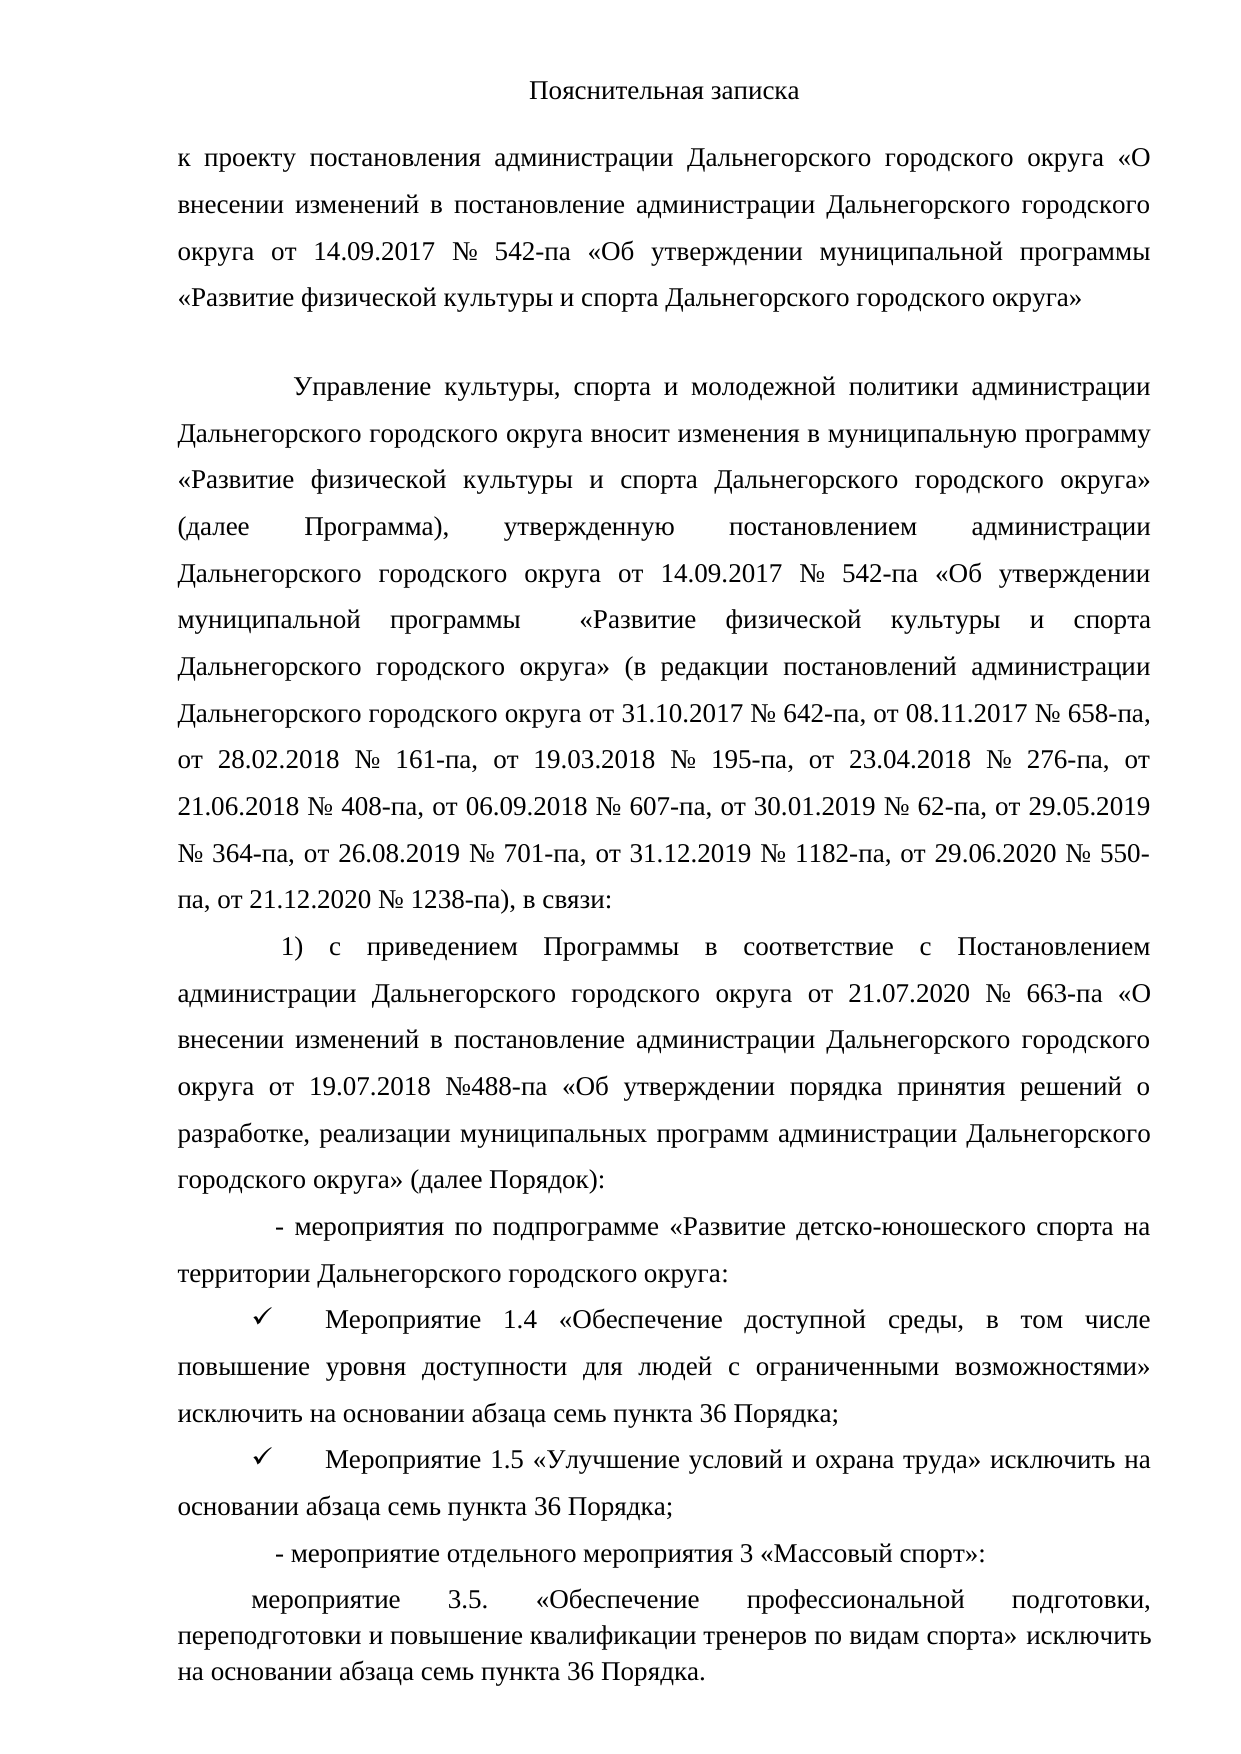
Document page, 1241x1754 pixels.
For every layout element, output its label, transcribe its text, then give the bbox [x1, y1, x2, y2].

text к проекту постановления администрации Дальнегорского городского округа «О внесении изменений в постановление администрации Дальнегорского городского округа от 14.09.2017 № 542-па «Об утверждении муниципальной программы «Развитие физической культуры и спорта Дальнегорского городского округа» [177, 141, 1152, 312]
list Мероприятие 1.4 «Обеспечение доступной среды, в том числе повышение уровня доступности для людей с ограниченными возможностями» исключить на основании абзаца семь пункта 36 Порядка; [177, 1303, 1152, 1428]
list - мероприятия по подпрограмме «Развитие детско-юношеского спорта на территории Дальнегорского городского округа: [177, 1210, 1152, 1288]
text Управление культуры, спорта и молодежной политики администрации Дальнегорского городского округа вносит изменения в муниципальную программу «Развитие физической культуры и спорта Дальнегорского городского округа» (далее Программа), утвержденную постановлением администрации Дальнегорского городского округа от 14.09.2017 № 542-па «Об утверждении муниципальной программы «Развитие физической культуры и спорта Дальнегорского городского округа» (в редакции постановлений администрации Дальнегорского городского округа от 31.10.2017 № 642-па, от 08.11.2017 № 658-па, от 28.02.2018 № 161-па, от 19.03.2018 № 195-па, от 23.04.2018 № 276-па, от 21.06.2018 № 408-па, от 06.09.2018 № 607-па, от 30.01.2019 № 62-па, от 29.05.2019 № 364-па, от 26.08.2019 № 701-па, от 31.12.2019 № 1182-па, от 29.06.2020 № 550-па, от 21.12.2020 № 1238-па), в связи: [177, 370, 1152, 914]
list Мероприятие 1.5 «Улучшение условий и охрана труда» исключить на основании абзаца семь пункта 36 Порядка; [177, 1443, 1152, 1521]
list - мероприятие отдельного мероприятия 3 «Массовый спорт»: [177, 1537, 1152, 1568]
text мероприятие 3.5. «Обеспечение профессиональной подготовки, переподготовки и повышение квалификации тренеров по видам спорта» исключить на основании абзаца семь пункта 36 Порядка. [177, 1583, 1152, 1686]
text Пояснительная записка [177, 74, 1152, 105]
text 1) с приведением Программы в соответствие с Постановлением администрации Дальнегорского городского округа от 21.07.2020 № 663-па «О внесении изменений в постановление администрации Дальнегорского городского округа от 19.07.2018 №488-па «Об утверждении порядка принятия решений о разработке, реализации муниципальных программ администрации Дальнегорского городского округа» (далее Порядок): [177, 930, 1152, 1194]
